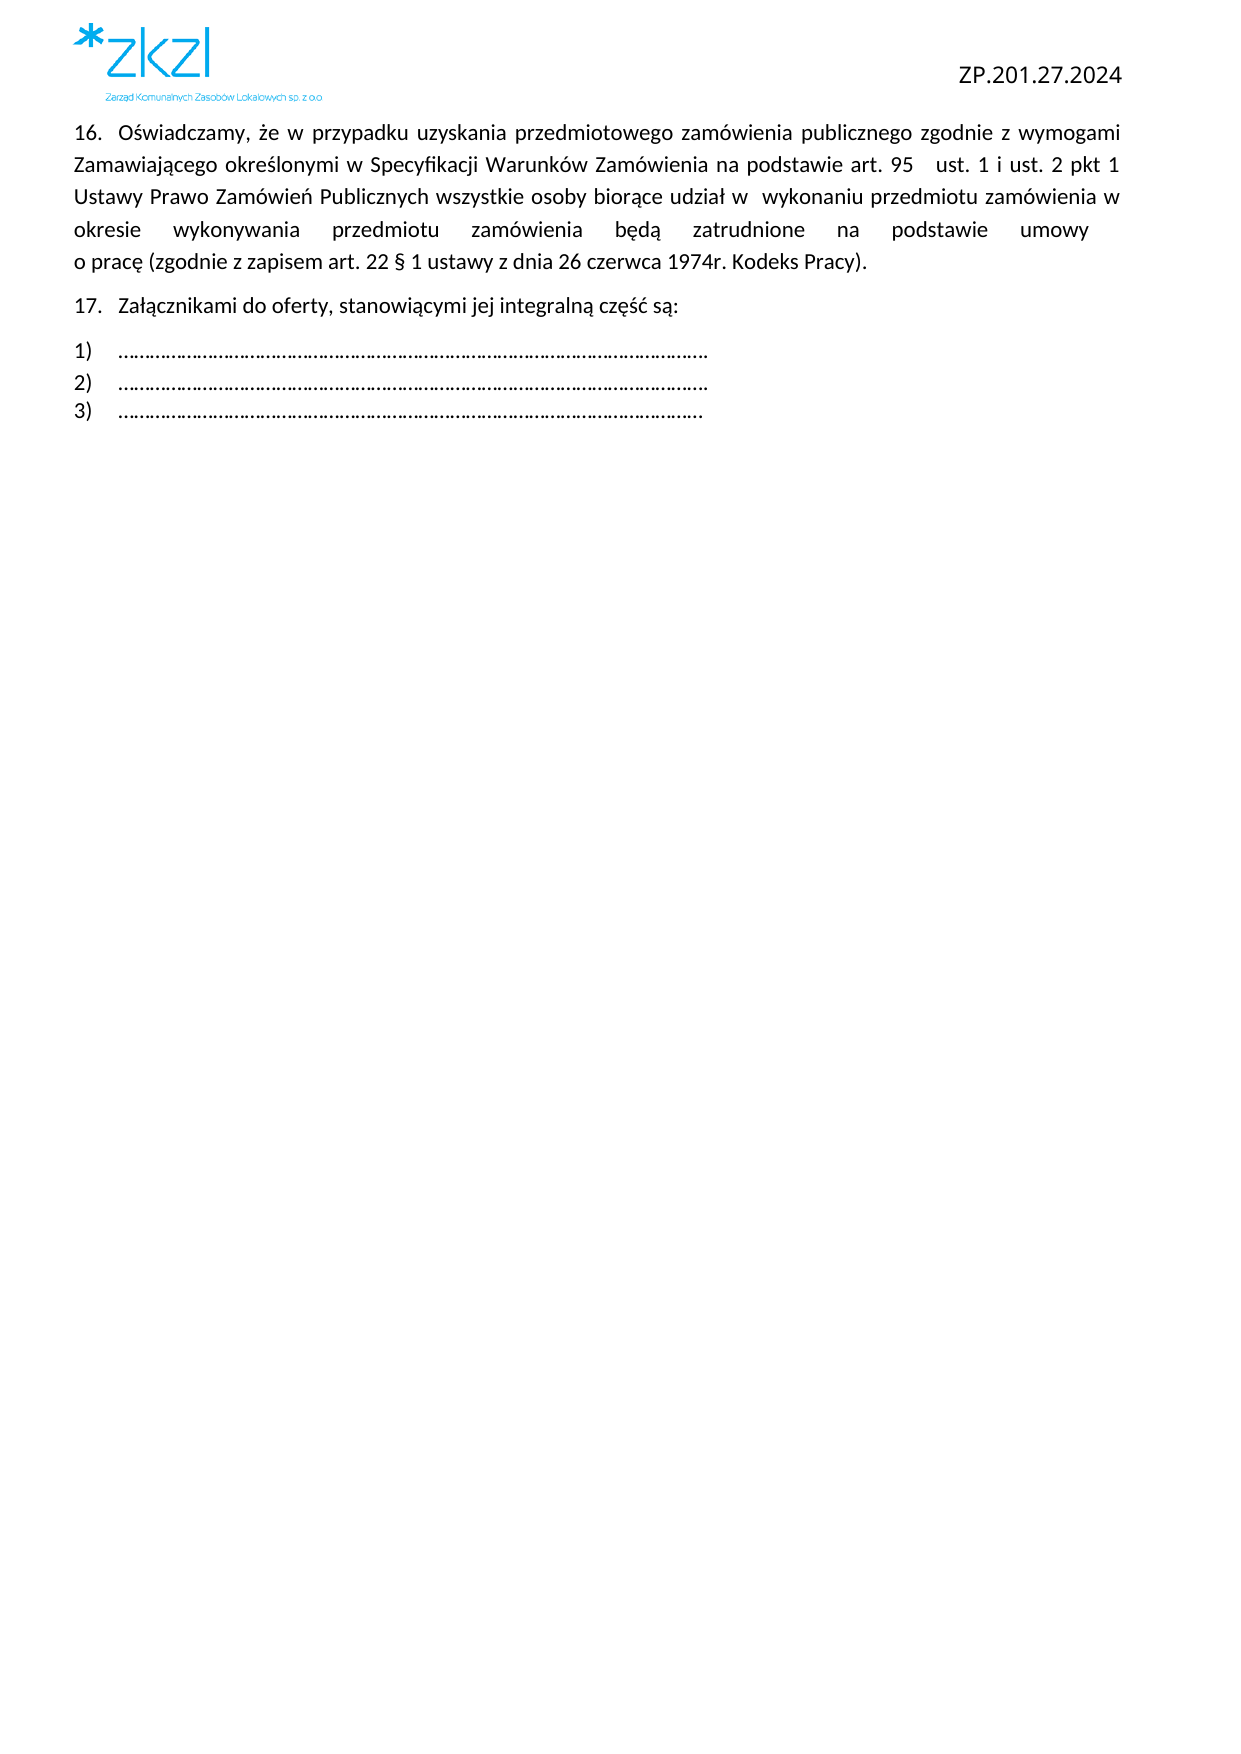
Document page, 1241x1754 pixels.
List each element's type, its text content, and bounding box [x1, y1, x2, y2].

list …………………………………………………………………………………………………. [74, 368, 1122, 396]
list …………………………………………………………………………………………………. [74, 336, 1122, 364]
list Oświadczamy, że w przypadku uzyskania przedmiotowego zamówienia publicznego zgodnie z wymogami Zamawiającego określonymi w Specyfikacji Warunków Zamówienia na podstawie art. 95 ust. 1 i ust. 2 pkt 1 Ustawy Prawo Zamówień Publicznych wszystkie osoby biorące udział w wykonaniu przedmiotu zamówienia w okresie wykonywania przedmiotu zamówienia będą zatrudnione na podstawie umowy o pracę (zgodnie z zapisem art. 22 § 1 ustawy z dnia 26 czerwca 1974r. Kodeks Pracy). [74, 118, 1122, 275]
list ………………………………………………………………………………………………… [74, 396, 1122, 424]
picture [72, 23, 323, 102]
list Załącznikami do oferty, stanowiącymi jej integralną część są: [74, 292, 1122, 319]
